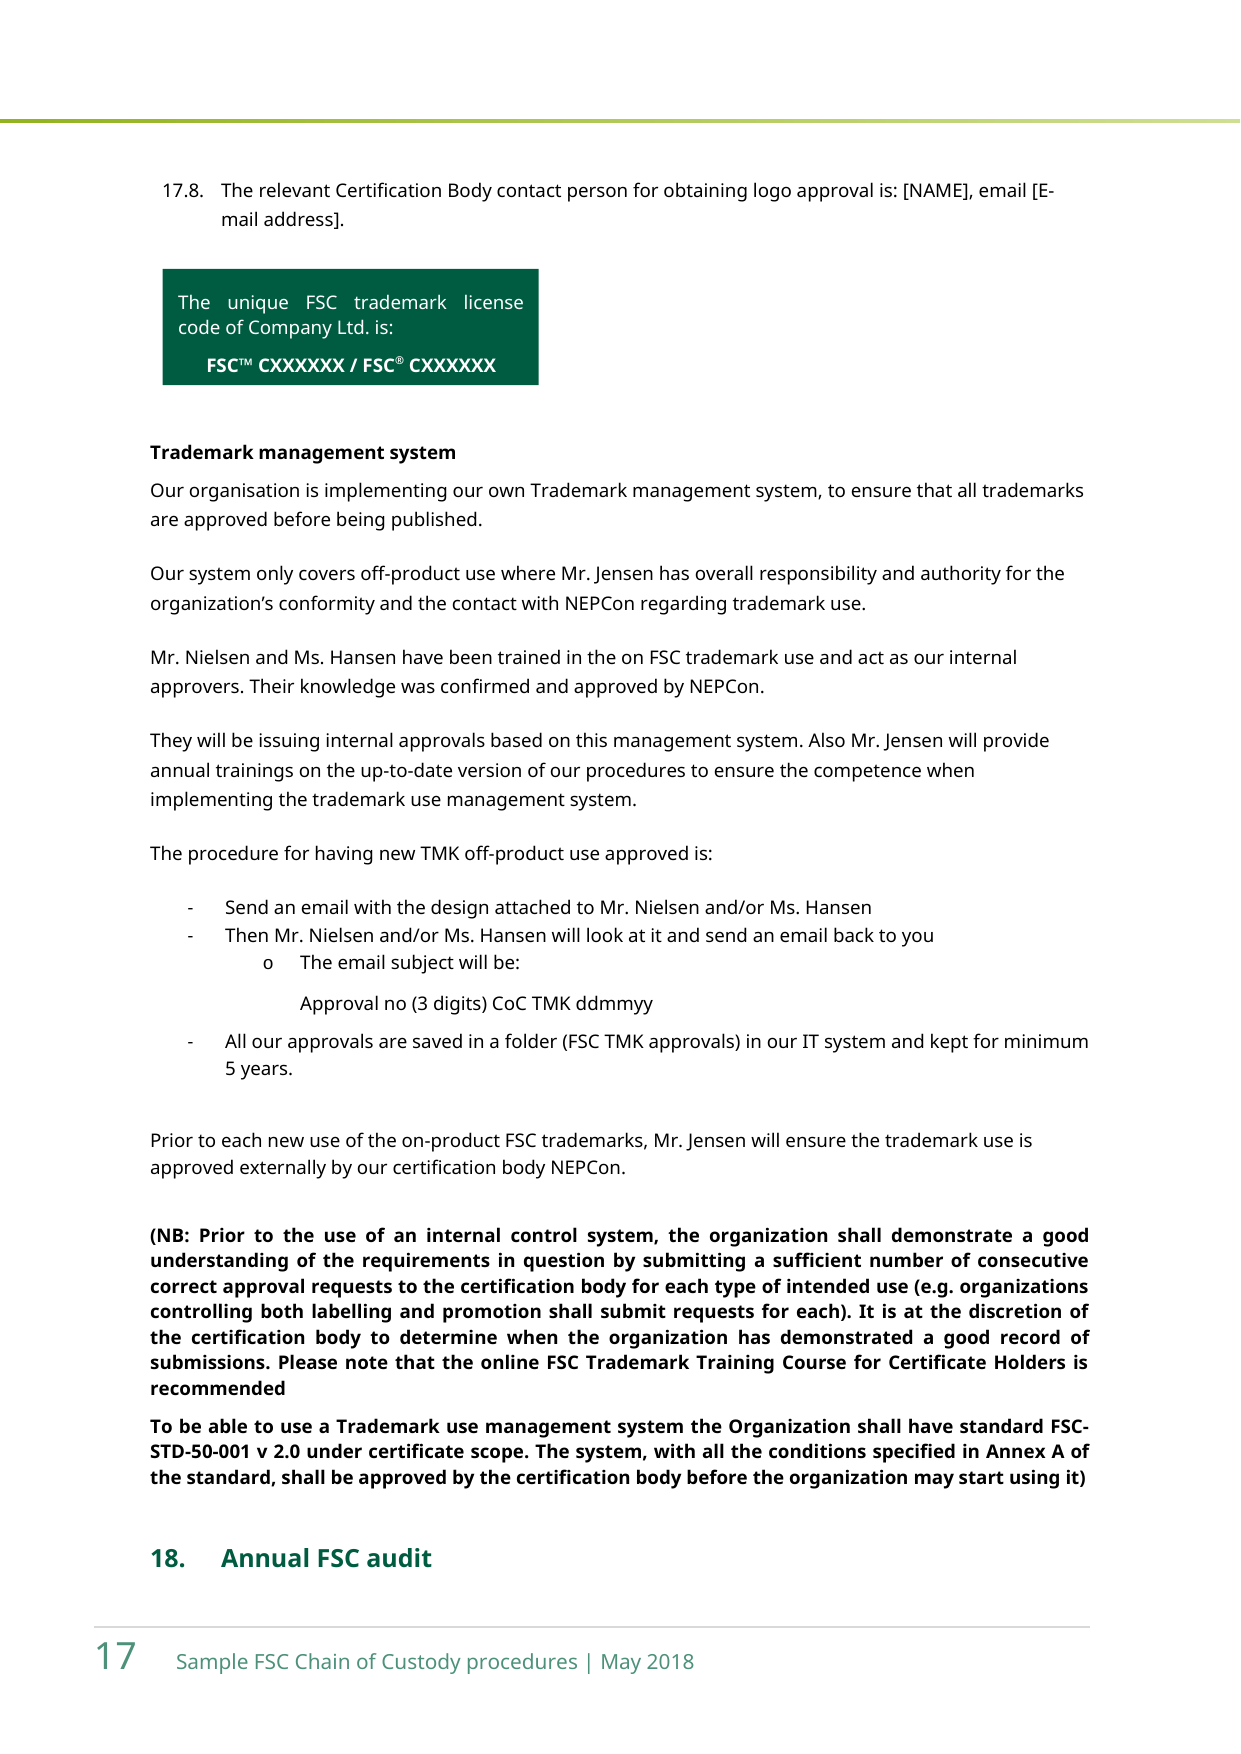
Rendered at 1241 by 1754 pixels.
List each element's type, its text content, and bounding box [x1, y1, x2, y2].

list The email subject will be: [262, 950, 1090, 975]
text To be able to use a Trademark use management system the Organization shall have standard FSC-STD-50-001 v 2.0 under certificate scope. The system, with all the conditions specified in Annex A of the standard, shall be approved by the certification body before the organization may start using it) [150, 1413, 1090, 1490]
text Trademark management system [150, 439, 1090, 464]
text They will be issuing internal approvals based on this management system. Also Mr. Jensen will provide annual trainings on the up-to-date version of our procedures to ensure the competence when implementing the trademark use management system. [150, 728, 1090, 812]
list Then Mr. Nielsen and/or Ms. Hansen will look at it and send an email back to you [187, 922, 1090, 948]
list Annual FSC audit [150, 1540, 1090, 1574]
list Approval no (3 digits) CoC TMK ddmmyy [300, 990, 1090, 1015]
list All our approvals are saved in a folder (FSC TMK approvals) in our IT system and kept for minimum 5 years. [187, 1028, 1090, 1081]
text (NB: Prior to the use of an internal control system, the organization shall demonstrate a good understanding of the requirements in question by submitting a sufficient number of consecutive correct approval requests to the certification body for each type of intended use (e.g. organizations controlling both labelling and promotion shall submit requests for each). It is at the discretion of the certification body to determine when the organization has demonstrated a good record of submissions. Please note that the online FSC Trademark Training Course for Certificate Holders is recommended [150, 1222, 1090, 1401]
text The procedure for having new TMK off-product use approved is: [150, 840, 1090, 866]
list Send an email with the design attached to Mr. Nielsen and/or Ms. Hansen [187, 895, 1090, 920]
list The relevant Certification Body contact person for obtaining logo approval is: [NAME], email [E-mail address]. [162, 177, 1090, 232]
text Mr. Nielsen and Ms. Hansen have been trained in the on FSC trademark use and act as our internal approvers. Their knowledge was confirmed and approved by NEPCon. [150, 644, 1090, 699]
text Prior to each new use of the on-product FSC trademarks, Mr. Jensen will ensure the trademark use is approved externally by our certification body NEPCon. [150, 1127, 1090, 1180]
text Our organisation is implementing our own Trademark management system, to ensure that all trademarks are approved before being published. [150, 477, 1090, 532]
text Our system only covers off-product use where Mr. Jensen has overall responsibility and authority for the organization’s conformity and the contact with NEPCon regarding trademark use. [150, 561, 1090, 615]
